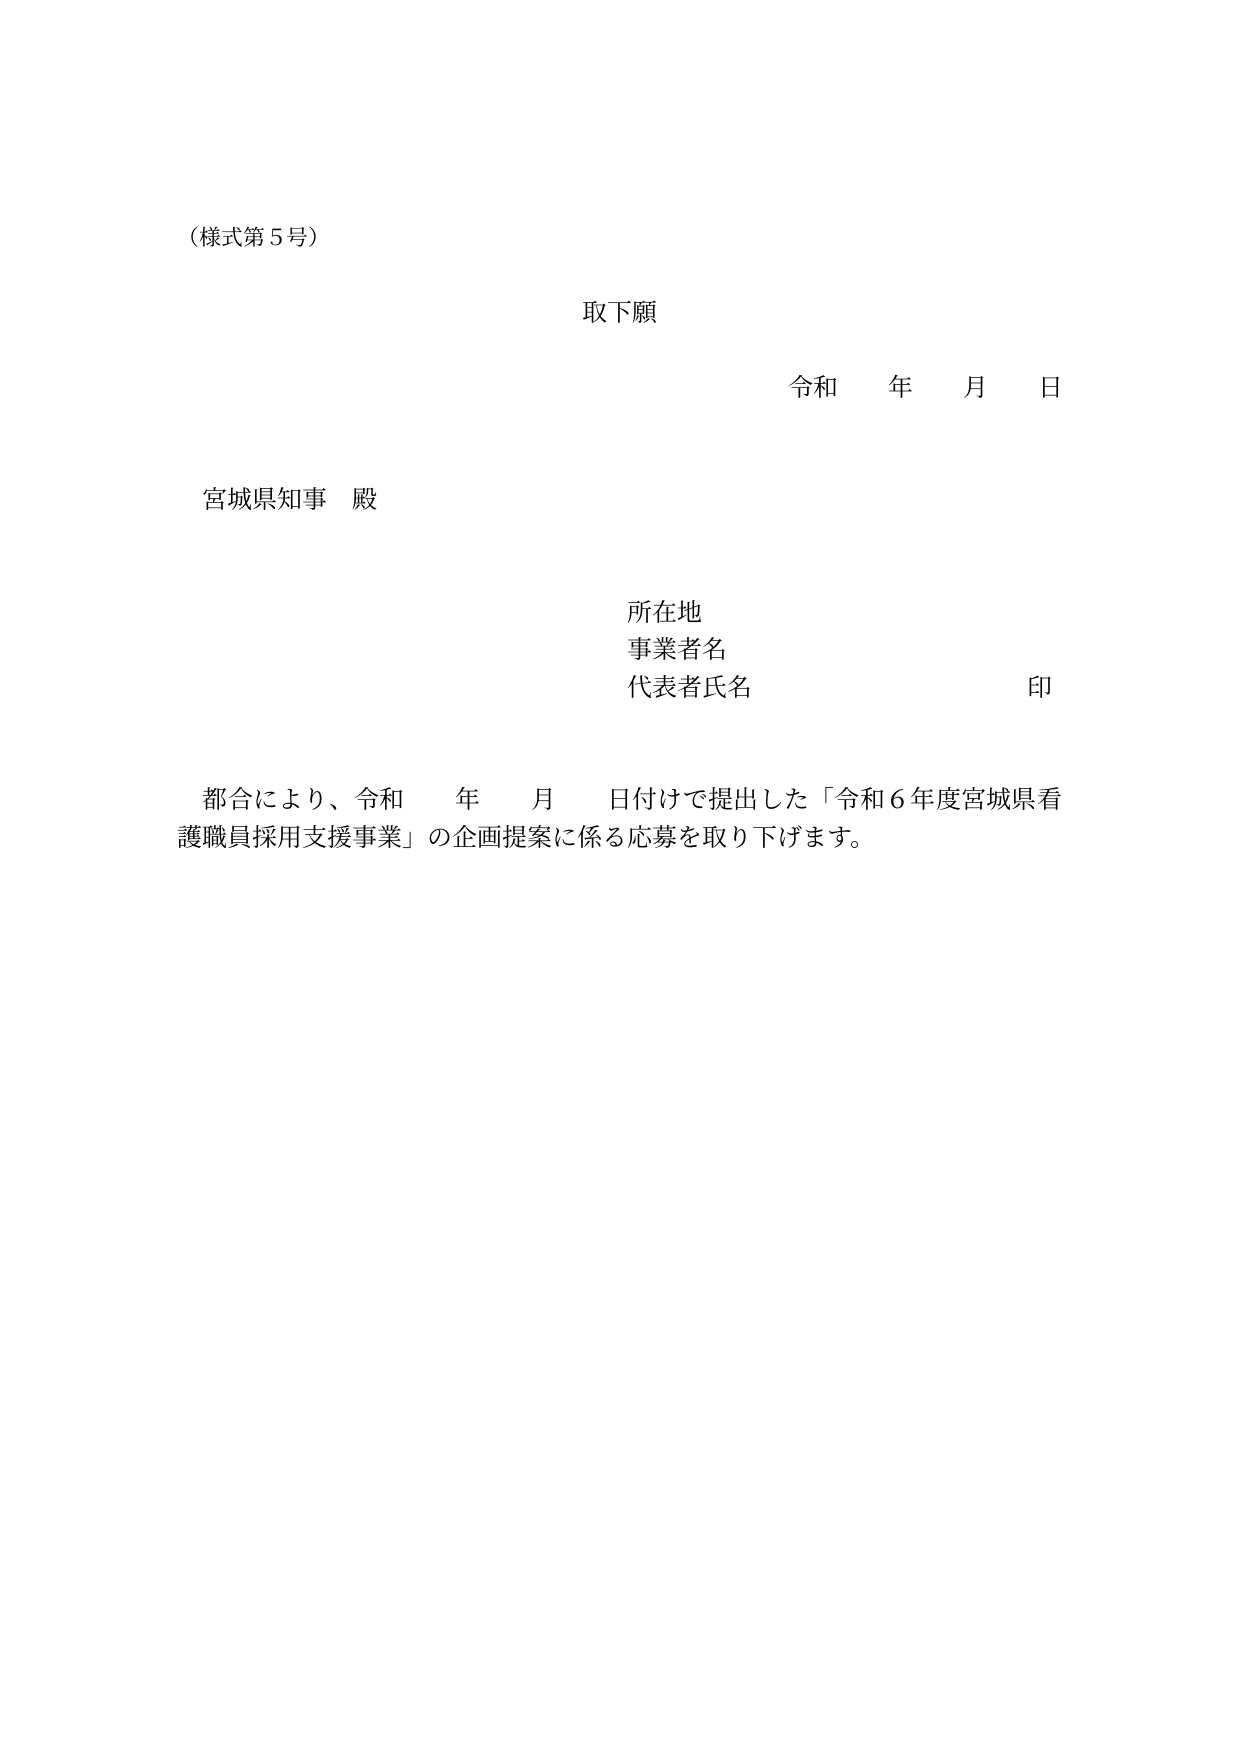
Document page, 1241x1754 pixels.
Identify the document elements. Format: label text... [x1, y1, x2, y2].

text 宮城県知事 殿 [177, 479, 1063, 517]
text （様式第５号） [177, 217, 1063, 254]
text 都合により、令和 年 月 日付けで提出した「令和６年度宮城県看護職員採用支援事業」の企画提案に係る応募を取り下げます。 [177, 779, 1063, 854]
text 所在地 [177, 592, 1063, 629]
text 取下願 [177, 292, 1063, 329]
text 代表者氏名 印 [177, 667, 1063, 704]
text 令和 年 月 日 [177, 367, 1063, 404]
text 事業者名 [177, 629, 1063, 667]
